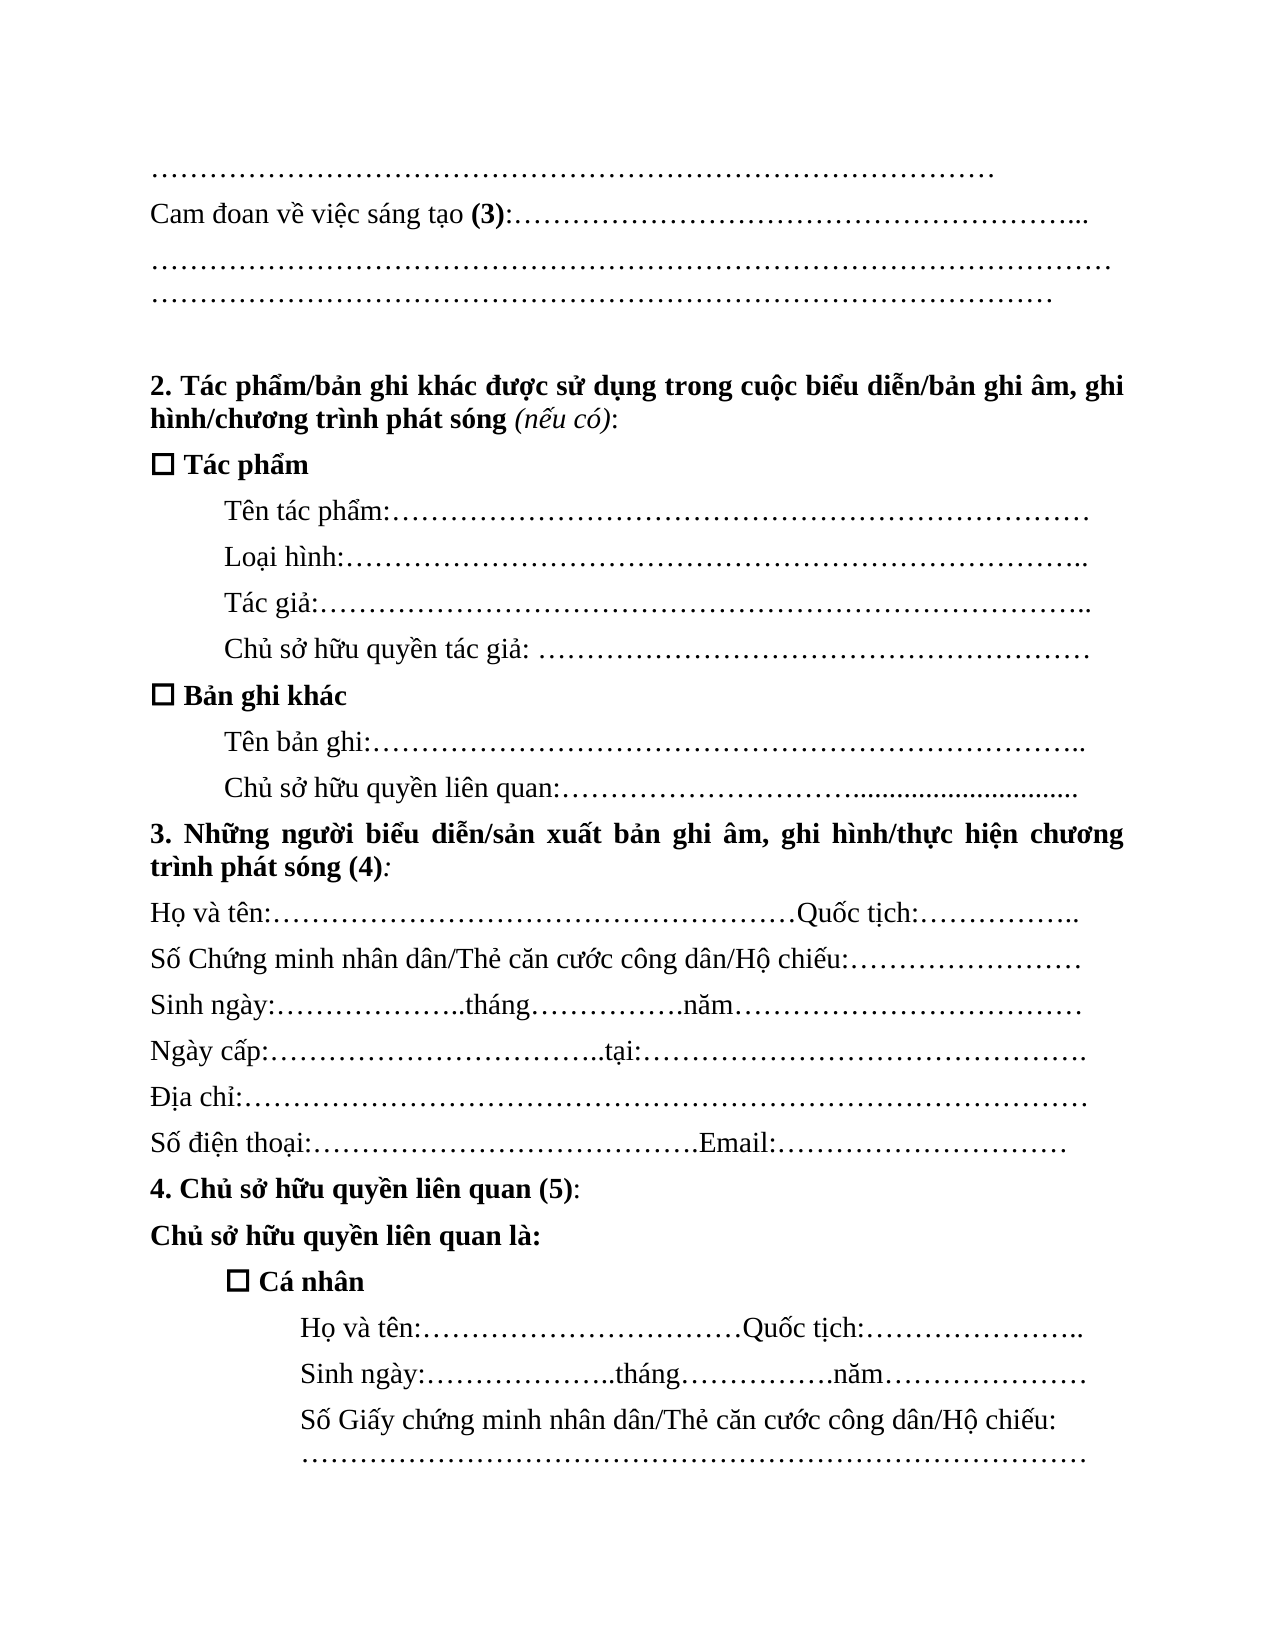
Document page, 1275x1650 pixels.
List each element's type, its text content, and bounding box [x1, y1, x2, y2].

text Bản ghi khác [150, 678, 1125, 711]
text 4. Chủ sở hữu quyền liên quan (5): [150, 1172, 1125, 1205]
text Sinh ngày:………………..tháng…………….năm……………………………… [150, 987, 1125, 1021]
text Chủ sở hữu quyền liên quan:…………………………............................... [224, 770, 1125, 803]
text Cá nhân [225, 1264, 1125, 1297]
text Tác giả:…………………………………………………………………….. [224, 586, 1125, 619]
text Chủ sở hữu quyền liên quan là: [150, 1218, 1125, 1251]
text Sinh ngày:………………..tháng…………….năm ………………… [300, 1356, 1125, 1389]
text Số Chứng minh nhân dân/Thẻ căn cước công dân/Hộ chiếu:…………………… [150, 941, 1125, 975]
text Cam đoan về việc sáng tạo (3):…………………………………………………... [150, 196, 1125, 229]
text Số Giấy chứng minh nhân dân/Thẻ căn cước công dân/Hộ chiếu: ……………………………………………………………………… [300, 1402, 1125, 1469]
text 2. Tác phẩm/bản ghi khác được sử dụng trong cuộc biểu diễn/bản ghi âm, ghi hình/chương trình phát sóng (nếu có): [150, 368, 1125, 435]
text Loại hình:………………………………………………………………….. [224, 539, 1125, 573]
text Họ và tên:………………………………………………Quốc tịch:…………….. [150, 895, 1125, 929]
text Số điện thoại:………………………………….Email:………………………… [150, 1126, 1125, 1159]
text Ngày cấp:……………………………..tại:………………………………………. [150, 1033, 1125, 1067]
text ………………………………………………………………………………………………………………………………………………………………………… [150, 242, 1125, 309]
text Tên bản ghi: ……………………………………………………………….. [224, 724, 1125, 757]
text Địa chỉ:…………………………………………………………………………… [150, 1079, 1125, 1113]
text Tác phẩm [150, 447, 1125, 481]
text Tên tác phẩm: ……………………………………………………………… [224, 493, 1125, 527]
text 3. Những người biểu diễn/sản xuất bản ghi âm, ghi hình/thực hiện chương trình phát sóng (4): [150, 816, 1125, 883]
text Chủ sở hữu quyền tác giả: ………………………………………………… [224, 632, 1125, 665]
text Họ và tên:……………………………Quốc tịch: ………………….. [300, 1310, 1125, 1343]
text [150, 150, 1125, 183]
